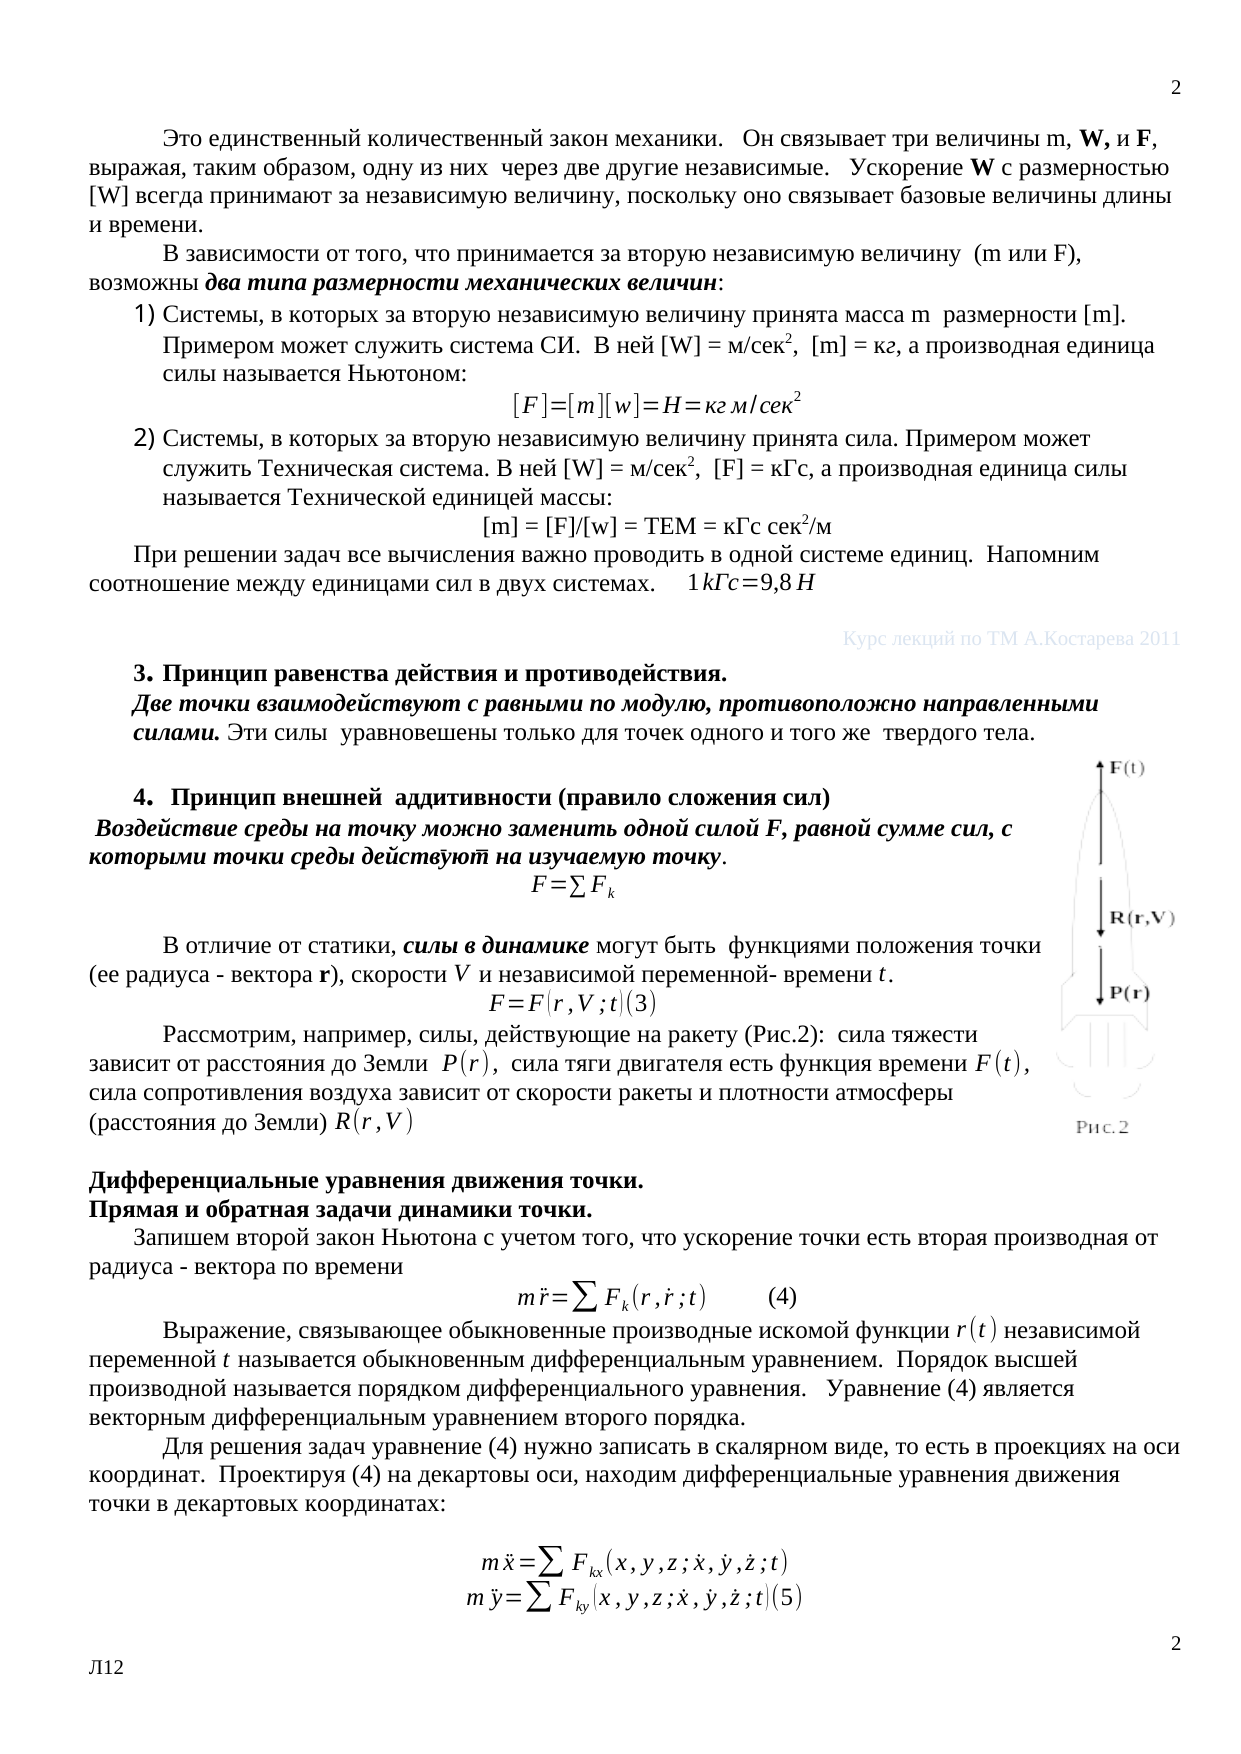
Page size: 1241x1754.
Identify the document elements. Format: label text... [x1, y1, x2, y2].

text Запишем второй закон Ньютона с учетом того, что ускорение точки есть вторая производная от радиуса - вектора по времени [89, 1222, 1181, 1280]
list Системы, в которых за вторую независимую величину принята сила. Примером может служить Техническая система. В ней [W] = м/сек2, [F] = кГс, а производная единица силы называется Технической единицей массы: [133, 419, 1181, 511]
text Это единственный количественный закон механики. Он связывает три величины m, W, и F, выражая, таким образом, одну из них через две другие независимые. Ускорение W с размерностью [W] всегда принимают за независимую величину, поскольку оно связывает базовые величины длины и времени. [89, 123, 1181, 238]
text 3. Принцип равенства действия и противодействия. [89, 650, 1181, 688]
text Воздействие среды на точку можно заменить одной силой F, равной сумме сил, с которыми точки среды действуют на изучаемую точку. [89, 813, 1056, 870]
text Две точки взаимодействуют с равными по модулю, противоположно направленными силами. Эти силы уравновешены только для точек одного и того же твердого тела. [133, 688, 1181, 746]
text Дифференциальные уравнения движения точки. [89, 1165, 1181, 1194]
text Для решения задач уравнение (4) нужно записать в скалярном виде, то есть в проекциях на оси координат. Проектируя (4) на декартовы оси, находим дифференциальные уравнения движения точки в декартовых координатах: [89, 1431, 1181, 1517]
text Выражение, связывающее обыкновенные производные искомой функции независимой переменной называется обыкновенным дифференциальным уравнением. Порядок высшей производной называется порядком дифференциального уравнения. Уравнение (4) является векторным дифференциальным уравнением второго порядка. [89, 1314, 1181, 1431]
text Прямая и обратная задачи динамики точки. [89, 1194, 1181, 1222]
text В зависимости от того, что принимается за вторую независимую величину (m или F), возможны два типа размерности механических величин: [89, 238, 1181, 296]
text Рассмотрим, например, силы, действующие на ракету (Рис.2): сила тяжести зависит от расстояния до Земли сила тяги двигателя есть функция времени сила сопротивления воздуха зависит от скорости ракеты и плотности атмосферы (расстояния до Земли) [89, 1019, 1056, 1136]
text В отличие от статики, силы в динамике могут быть функциями положения точки (ее радиуса - вектора r), скорости и независимой переменной- времени . [89, 930, 1056, 988]
list Системы, в которых за вторую независимую величину принята масса m размерности [m]. Примером может служить система СИ. В ней [W] = м/сек2, [m] = кг, а производная единица силы называется Ньютоном: [133, 296, 1181, 387]
text 4. Принцип внешней аддитивности (правило сложения сил) [89, 774, 1056, 813]
text При решении задач все вычисления важно проводить в одной системе единиц. Напомним соотношение между единицами сил в двух системах. [89, 539, 1181, 597]
text (4) [89, 1280, 1181, 1314]
text [m] = [F]/[w] = ТЕМ = кГс сек2/м [89, 511, 1181, 539]
text Курс лекций по ТМ А.Костарева 2011 [89, 626, 1181, 650]
